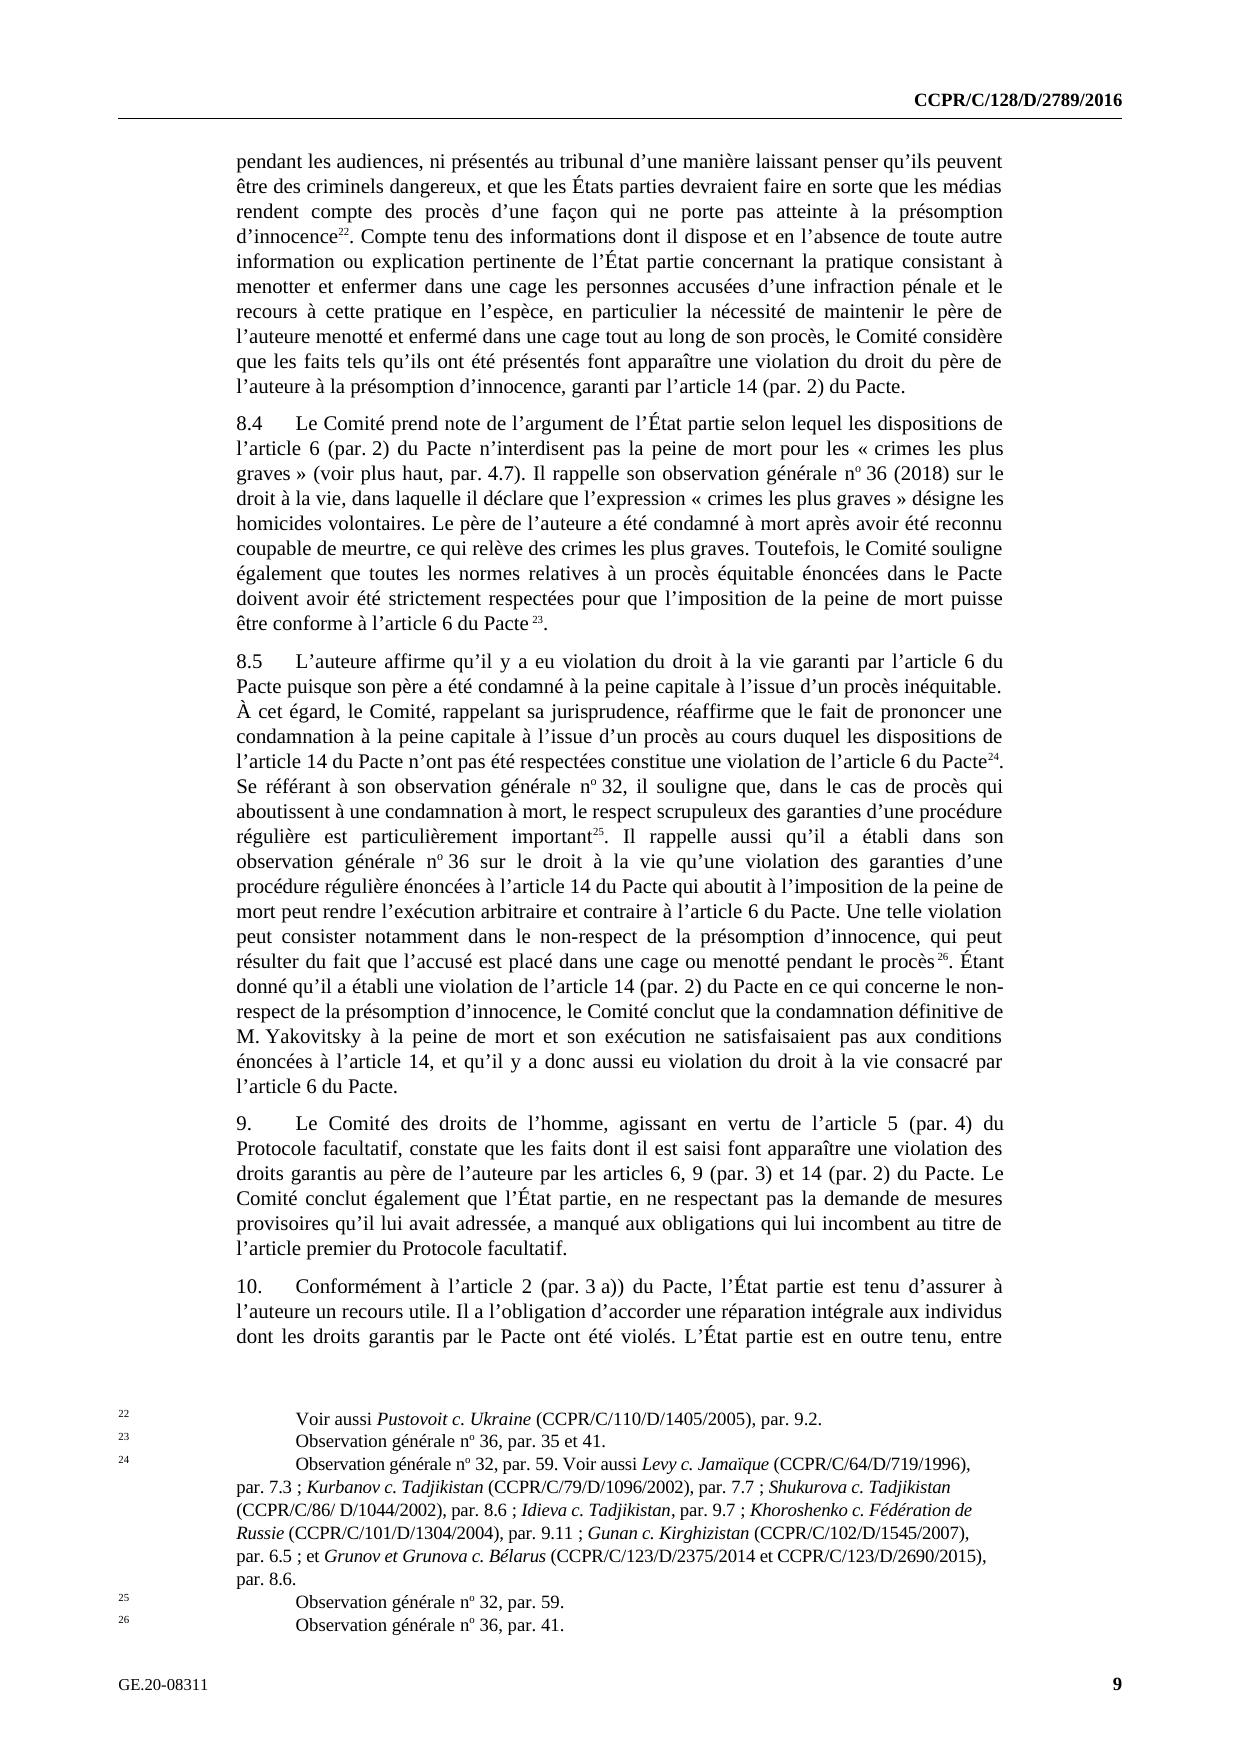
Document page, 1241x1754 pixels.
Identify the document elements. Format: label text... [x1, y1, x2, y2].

text 8.4 Le Comité prend note de l’argument de l’État partie selon lequel les dispositions de l’article 6 (par. 2) du Pacte n’interdisent pas la peine de mort pour les « crimes les plus graves » (voir plus haut, par. 4.7). Il rappelle son observation générale no 36 (2018) sur le droit à la vie, dans laquelle il déclare que l’expression « crimes les plus graves » désigne les homicides volontaires. Le père de l’auteure a été condamné à mort après avoir été reconnu coupable de meurtre, ce qui relève des crimes les plus graves. Toutefois, le Comité souligne également que toutes les normes relatives à un procès équitable énoncées dans le Pacte doivent avoir été strictement respectées pour que l’imposition de la peine de mort puisse être conforme à l’article 6 du Pacte . [236, 410, 1004, 635]
text 9. Le Comité des droits de l’homme, agissant en vertu de l’article 5 (par. 4) du Protocole facultatif, constate que les faits dont il est saisi font apparaître une violation des droits garantis au père de l’auteure par les articles 6, 9 (par. 3) et 14 (par. 2) du Pacte. Le Comité conclut également que l’État partie, en ne respectant pas la demande de mesures provisoires qu’il lui avait adressée, a manqué aux obligations qui lui incombent au titre de l’article premier du Protocole facultatif. [236, 1110, 1004, 1260]
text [236, 1273, 1004, 1348]
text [236, 148, 1004, 398]
text 8.5 L’auteure affirme qu’il y a eu violation du droit à la vie garanti par l’article 6 du Pacte puisque son père a été condamné à la peine capitale à l’issue d’un procès inéquitable. À cet égard, le Comité, rappelant sa jurisprudence, réaffirme que le fait de prononcer une condamnation à la peine capitale à l’issue d’un procès au cours duquel les dispositions de l’article 14 du Pacte n’ont pas été respectées constitue une violation de l’article 6 du Pacte. Se référant à son observation générale no 32, il souligne que, dans le cas de procès qui aboutissent à une condamnation à mort, le respect scrupuleux des garanties d’une procédure régulière est particulièrement important. Il rappelle aussi qu’il a établi dans son observation générale no 36 sur le droit à la vie qu’une violation des garanties d’une procédure régulière énoncées à l’article 14 du Pacte qui aboutit à l’imposition de la peine de mort peut rendre l’exécution arbitraire et contraire à l’article 6 du Pacte. Une telle violation peut consister notamment dans le non-respect de la présomption d’innocence, qui peut résulter du fait que l’accusé est placé dans une cage ou menotté pendant le procès. Étant donné qu’il a établi une violation de l’article 14 (par. 2) du Pacte en ce qui concerne le non-respect de la présomption d’innocence, le Comité conclut que la condamnation définitive de M. Yakovitsky à la peine de mort et son exécution ne satisfaisaient pas aux conditions énoncées à l’article 14, et qu’il y a donc aussi eu violation du droit à la vie consacré par l’article 6 du Pacte. [236, 648, 1004, 1098]
